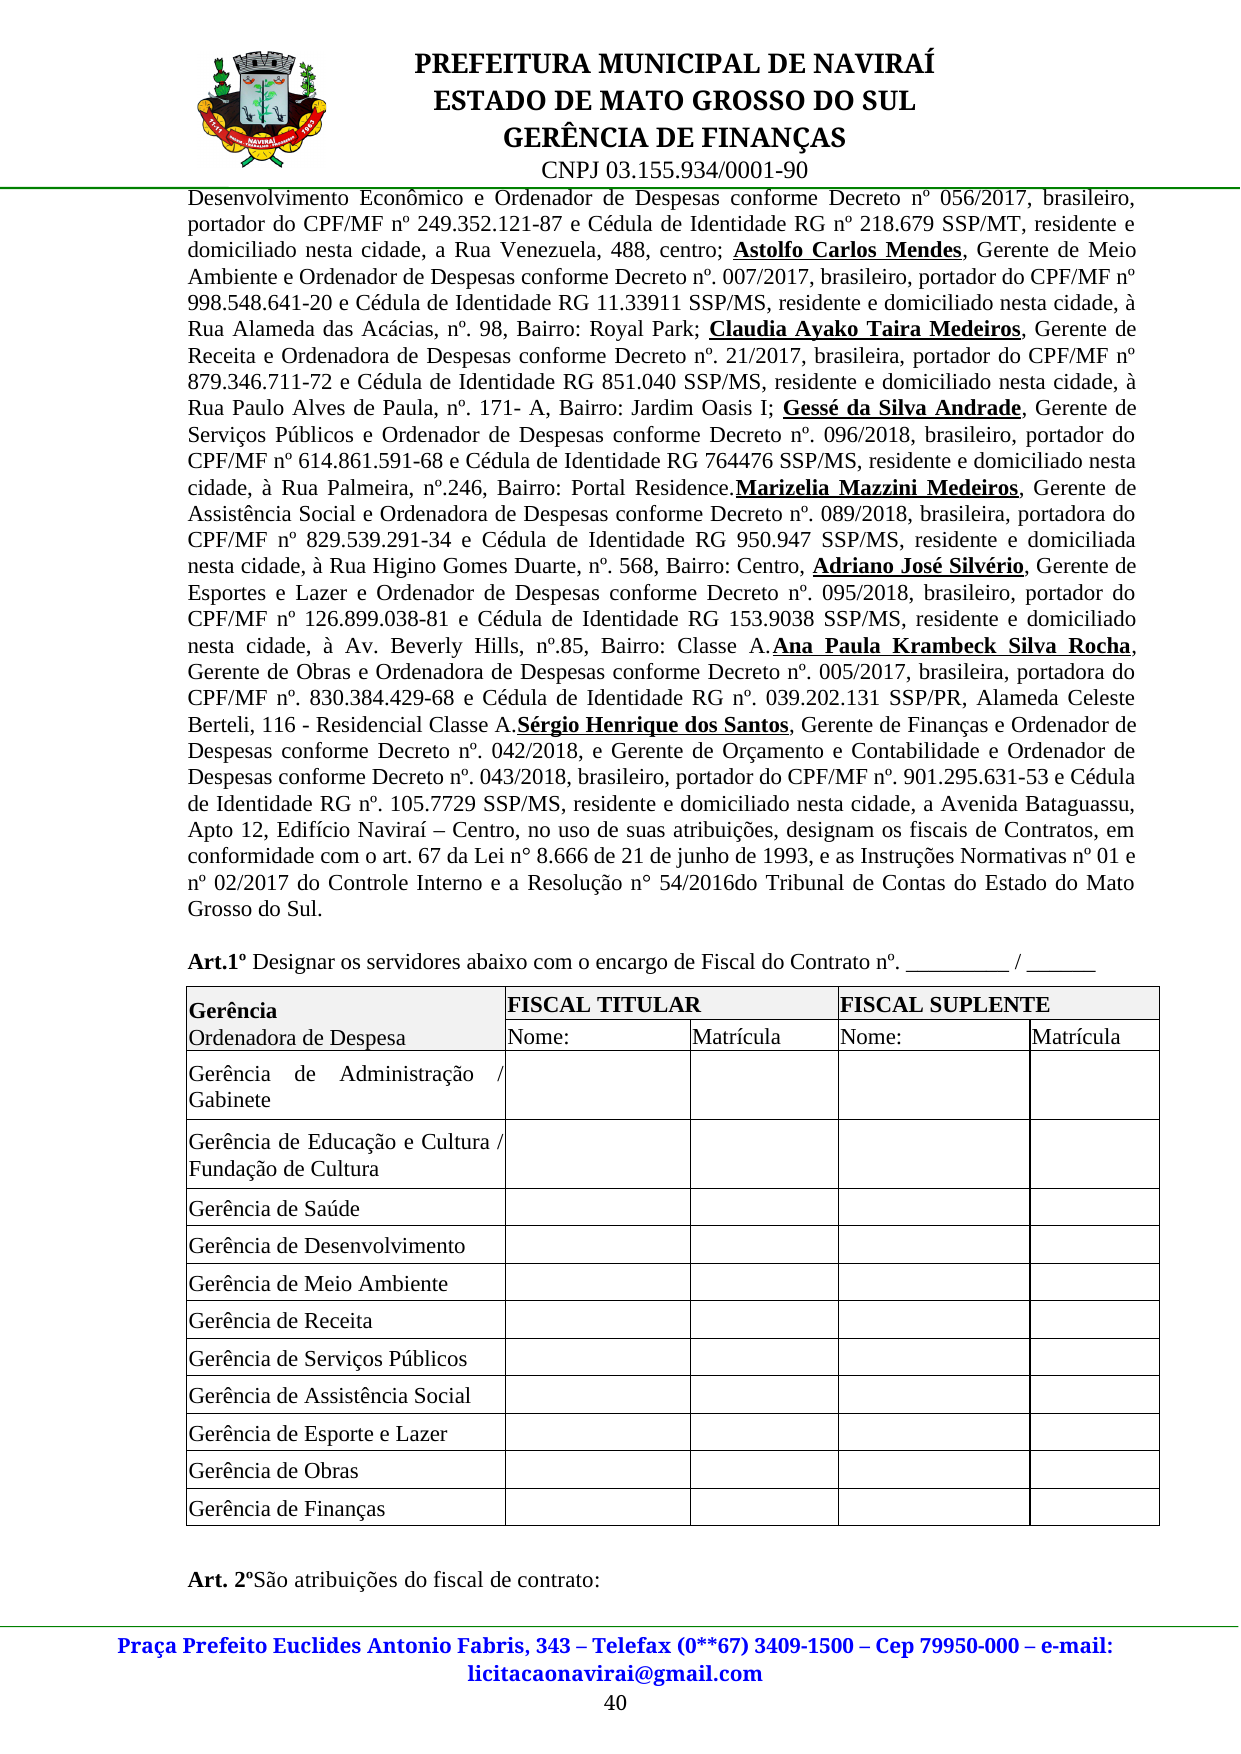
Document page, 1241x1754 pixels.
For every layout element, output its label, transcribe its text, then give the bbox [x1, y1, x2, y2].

text Art.1º Designar os servidores abaixo com o encargo de Fiscal do Contrato nº. _________ / ______ [187, 948, 1137, 974]
table_cell [839, 1189, 1029, 1225]
table_cell [1031, 1489, 1159, 1525]
table_cell [691, 1189, 838, 1225]
table_cell Gerência de Meio Ambiente [187, 1264, 505, 1300]
table_cell [1031, 1376, 1159, 1413]
table_cell [839, 1376, 1029, 1413]
table_cell Gerência de Obras [187, 1451, 505, 1488]
table_cell Gerência de Esporte e Lazer [187, 1414, 505, 1450]
table_cell [1031, 1451, 1159, 1488]
table_cell [506, 1051, 690, 1119]
table_cell [839, 1226, 1029, 1263]
table_cell Gerência de Administração / Gabinete [187, 1051, 505, 1119]
table_cell [1031, 1051, 1159, 1119]
table_header Gerência Ordenadora de Despesa [187, 987, 505, 1050]
table_cell Gerência de Serviços Públicos [187, 1339, 505, 1375]
table_cell Gerência de Saúde [187, 1189, 505, 1225]
table_cell Gerência de Educação e Cultura / Fundação de Cultura [187, 1120, 505, 1188]
table_cell [839, 1414, 1029, 1450]
table_cell [506, 1120, 690, 1188]
table_cell [691, 1051, 838, 1119]
table_cell Gerência de Desenvolvimento [187, 1226, 505, 1263]
table_cell [839, 1339, 1029, 1375]
table_cell [1031, 1189, 1159, 1225]
table_cell Nome: [839, 1020, 1029, 1050]
table_cell [506, 1301, 690, 1338]
table_cell [1031, 1226, 1159, 1263]
table_cell [691, 1226, 838, 1263]
table_cell Matrícula [1031, 1020, 1159, 1050]
table_cell [1031, 1414, 1159, 1450]
table_cell [839, 1489, 1029, 1525]
table_cell [691, 1451, 838, 1488]
table_cell [691, 1376, 838, 1413]
table_cell [506, 1489, 690, 1525]
table_cell [506, 1264, 690, 1300]
table_cell [839, 1051, 1029, 1119]
table_cell [691, 1301, 838, 1338]
table_cell [691, 1339, 838, 1375]
table_cell [691, 1264, 838, 1300]
table_cell [1031, 1120, 1159, 1188]
table_cell Gerência de Assistência Social [187, 1376, 505, 1413]
picture [197, 51, 327, 168]
table_cell [506, 1376, 690, 1413]
table_cell [506, 1451, 690, 1488]
table_cell [839, 1264, 1029, 1300]
table_header FISCAL TITULAR [506, 987, 838, 1019]
table_cell [506, 1339, 690, 1375]
table_cell [506, 1226, 690, 1263]
table_cell [839, 1120, 1029, 1188]
table_cell Gerência de Receita [187, 1301, 505, 1338]
table_cell [691, 1489, 838, 1525]
table_cell [1031, 1301, 1159, 1338]
table_header FISCAL SUPLENTE [839, 987, 1159, 1019]
table_cell [839, 1451, 1029, 1488]
table_cell [506, 1414, 690, 1450]
table_cell [1031, 1339, 1159, 1375]
table_cell Matrícula [691, 1020, 838, 1050]
table_cell [691, 1120, 838, 1188]
table_cell [691, 1414, 838, 1450]
table_cell [839, 1301, 1029, 1338]
table_cell Gerência de Finanças [187, 1489, 505, 1525]
table_cell Nome: [506, 1020, 690, 1050]
table_cell [1031, 1264, 1159, 1300]
text Art. 2ºSão atribuições do fiscal de contrato: [187, 1566, 1137, 1592]
table_cell [506, 1189, 690, 1225]
